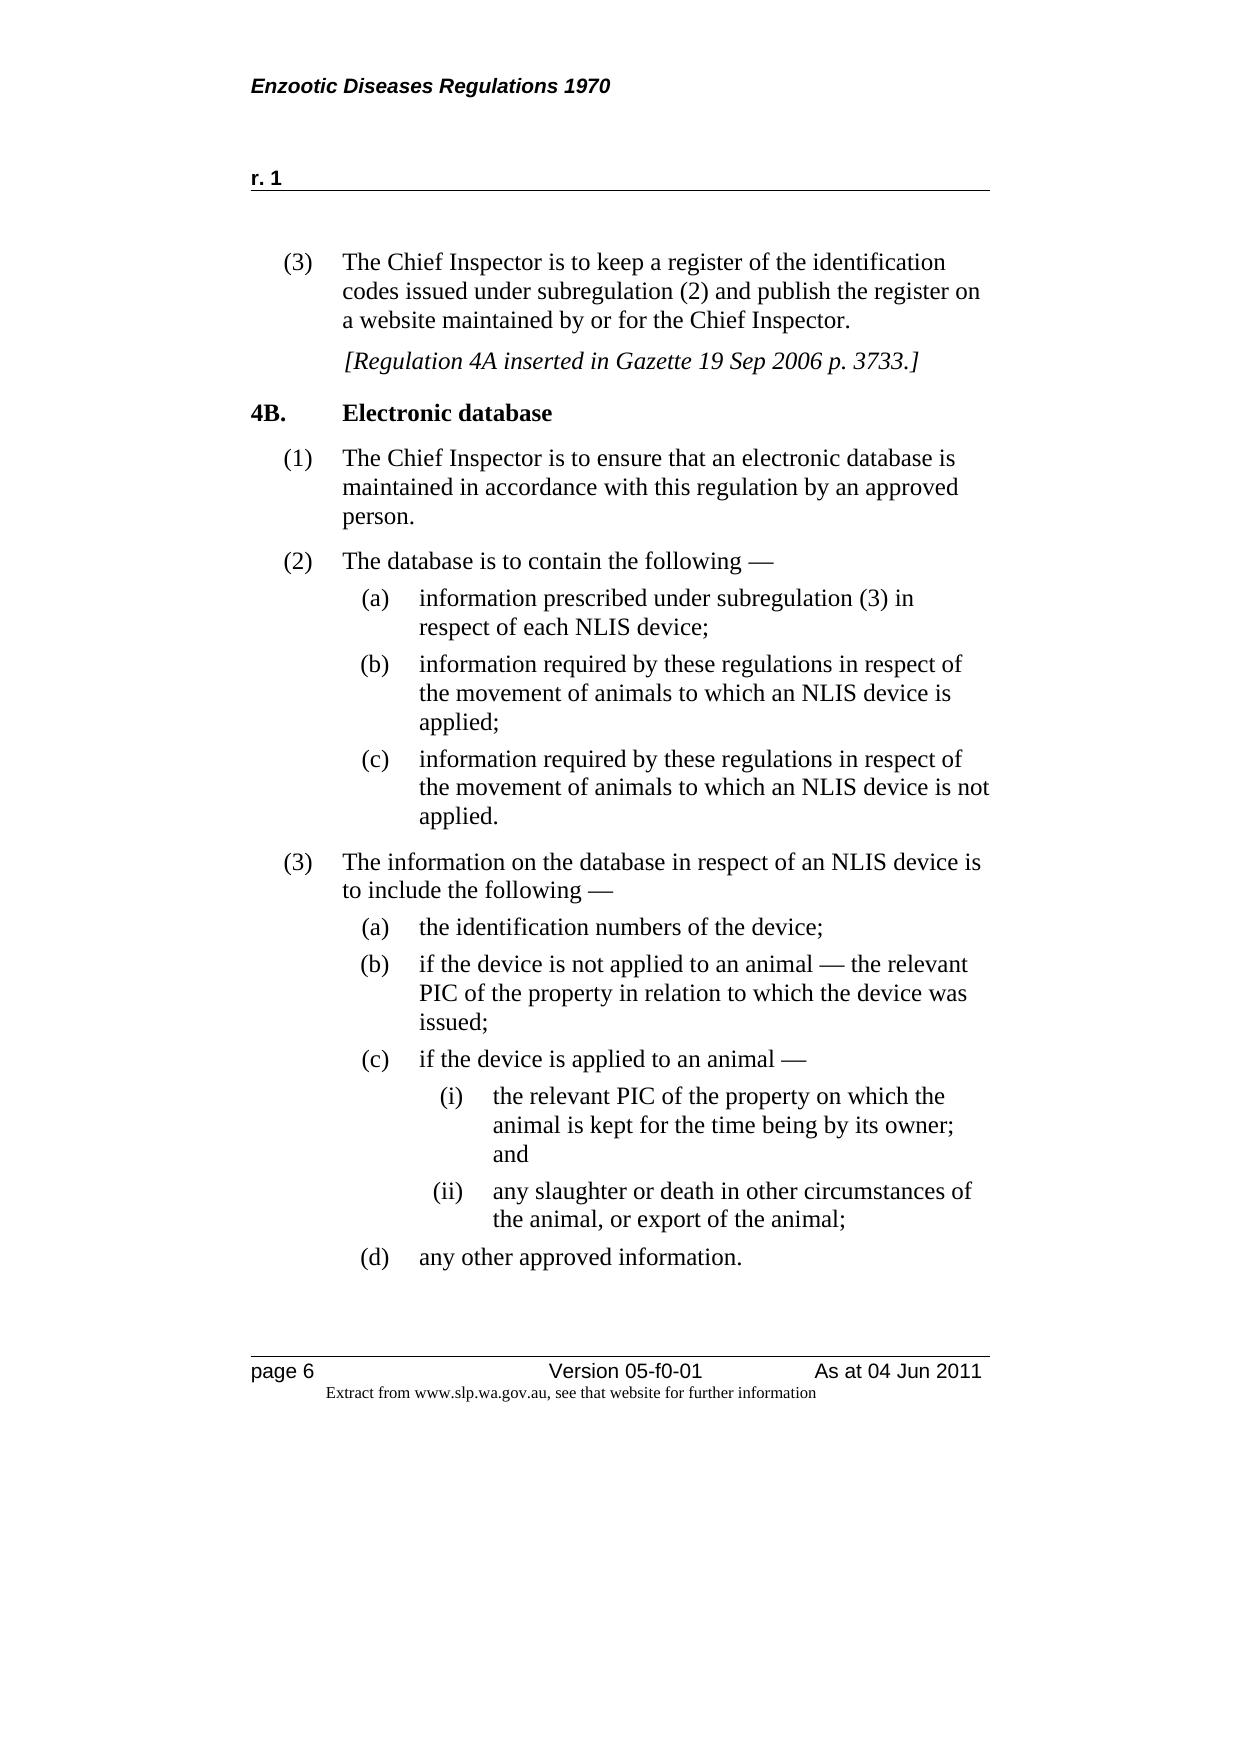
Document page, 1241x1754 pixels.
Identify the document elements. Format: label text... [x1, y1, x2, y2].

text (ii) any slaughter or death in other circumstances of the animal, or export of the animal; [251, 1176, 990, 1233]
text (d) any other approved information. [251, 1242, 990, 1270]
text [Regulation 4A inserted in Gazette 19 Sep 2006 p. 3733.] [251, 346, 990, 375]
text (c) if the device is applied to an animal — [251, 1044, 990, 1073]
text (2) The database is to contain the following — [251, 546, 990, 575]
text (b) information required by these regulations in respect of the movement of animals to which an NLIS device is applied; [251, 649, 990, 735]
text (a) the identification numbers of the device; [251, 912, 990, 941]
subtitle 4B. Electronic database [251, 398, 990, 427]
text (a) information prescribed under subregulation (3) in respect of each NLIS device; [251, 583, 990, 641]
text (i) the relevant PIC of the property on which the animal is kept for the time being by its owner; and [251, 1081, 990, 1167]
text (b) if the device is not applied to an animal — the relevant PIC of the property in relation to which the device was issued; [251, 949, 990, 1036]
text (3) The information on the database in respect of an NLIS device is to include the following — [251, 847, 990, 904]
text (1) The Chief Inspector is to ensure that an electronic database is maintained in accordance with this regulation by an approved person. [251, 443, 990, 529]
text (3) The Chief Inspector is to keep a register of the identification codes issued under subregulation (2) and publish the register on a website maintained by or for the Chief Inspector. [251, 247, 990, 334]
text (c) information required by these regulations in respect of the movement of animals to which an NLIS device is not applied. [251, 744, 990, 830]
